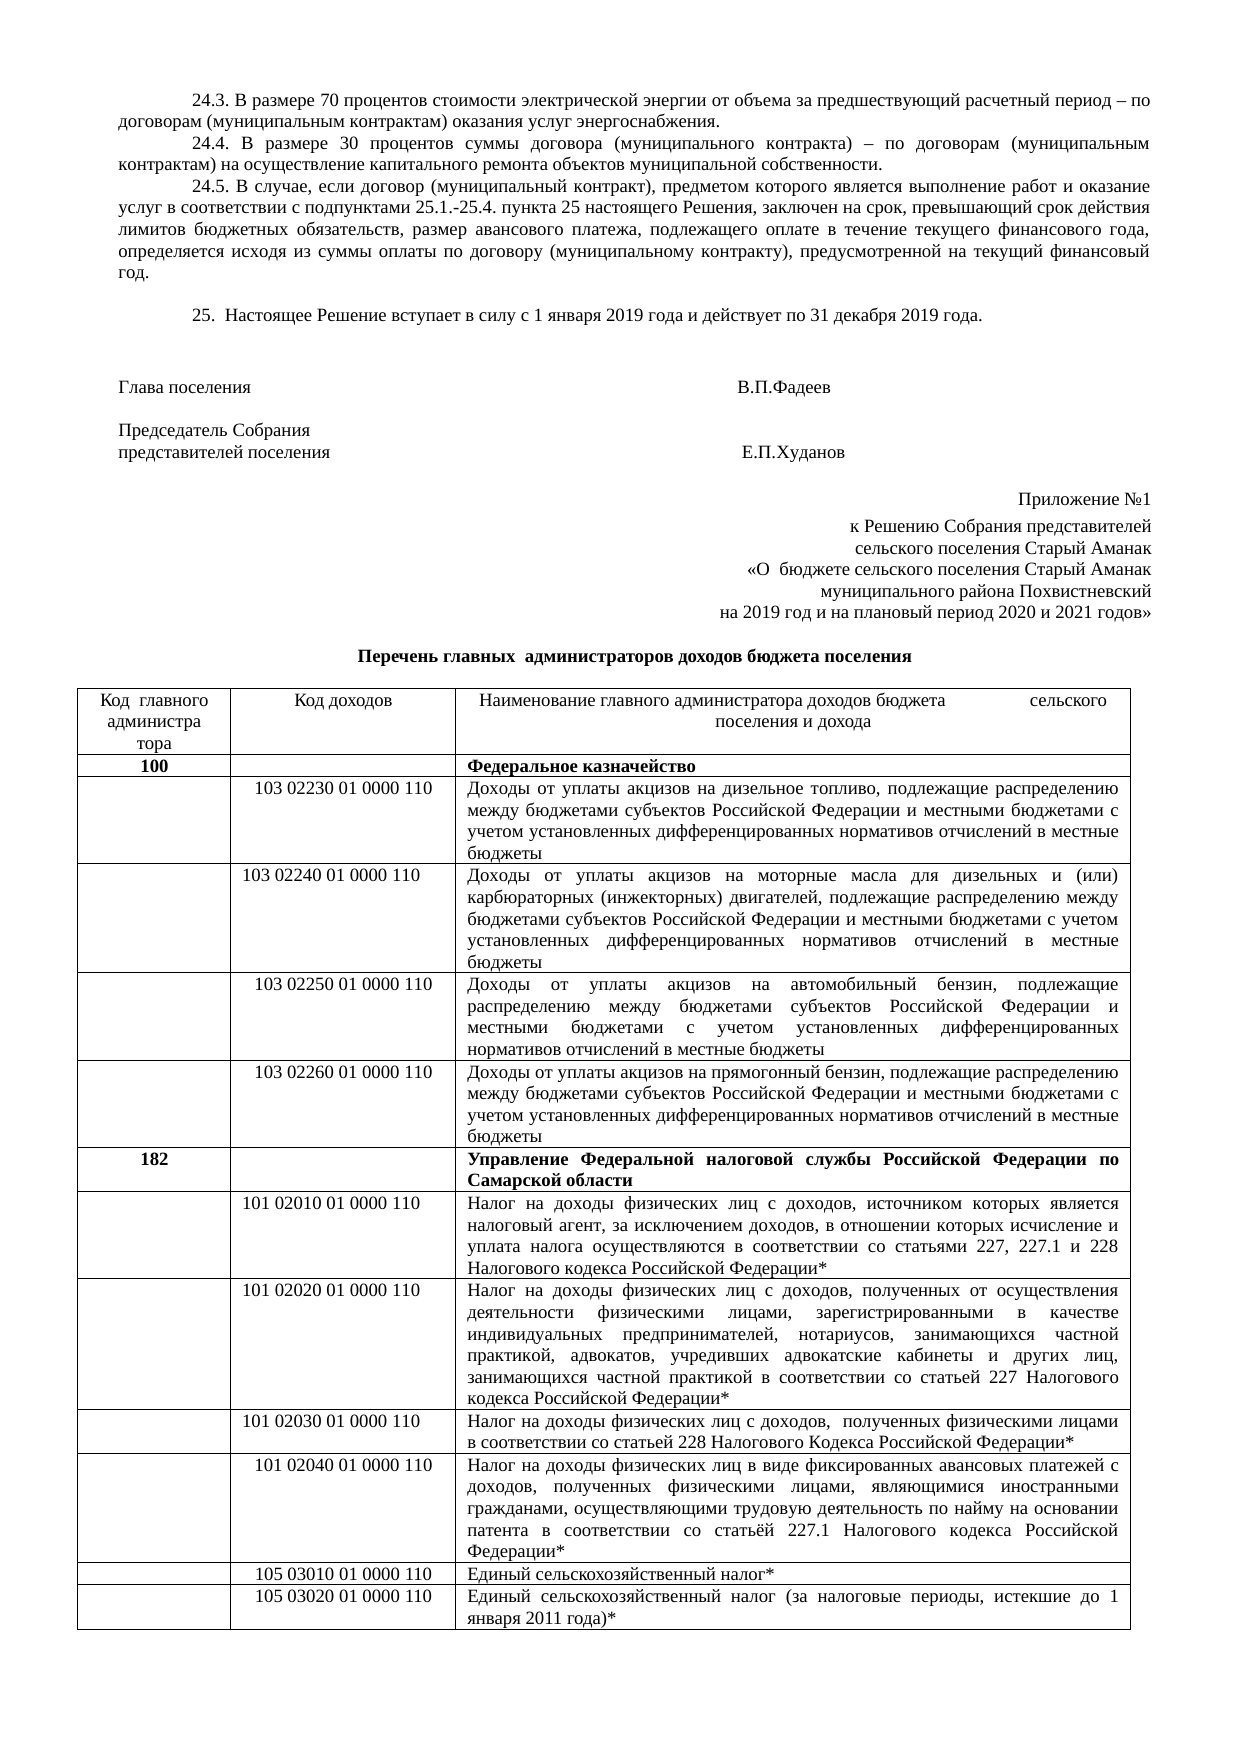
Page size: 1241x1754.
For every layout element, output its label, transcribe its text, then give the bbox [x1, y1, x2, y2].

table_cell [78, 973, 230, 1059]
table_cell Налог на доходы физических лиц с доходов, полученных от осуществления деятельности физическими лицами, зарегистрированными в качестве индивидуальных предпринимателей, нотариусов, занимающихся частной практикой, адвокатов, учредивших адвокатские кабинеты и других лиц, занимающихся частной практикой в соответствии со статьей 227 Налогового кодекса Российской Федерации* [456, 1279, 1130, 1409]
text Председатель Собрания [118, 419, 1152, 441]
table_cell [78, 1192, 230, 1278]
table_cell [78, 1585, 230, 1628]
text представителей поселения Е.П.Худанов [118, 441, 1152, 462]
table_cell Доходы от уплаты акцизов на автомобильный бензин, подлежащие распределению между бюджетами субъектов Российской Федерации и местными бюджетами с учетом установленных дифференцированных нормативов отчислений в местные бюджеты [456, 973, 1130, 1059]
table_cell Доходы от уплаты акцизов на прямогонный бензин, подлежащие распределению между бюджетами субъектов Российской Федерации и местными бюджетами с учетом установленных дифференцированных нормативов отчислений в местные бюджеты [456, 1061, 1130, 1147]
text 25. Настоящее Решение вступает в силу с 1 января 2019 года и действует по 31 декабря 2019 года. [118, 304, 1152, 326]
table_cell Налог на доходы физических лиц с доходов, полученных физическими лицами в соответствии со статьей 228 Налогового Кодекса Российской Федерации* [456, 1410, 1130, 1453]
table_cell 101 02040 01 0000 110 [231, 1454, 455, 1562]
text Перечень главных администраторов доходов бюджета поселения [118, 644, 1152, 666]
table_cell Единый сельскохозяйственный налог* [456, 1563, 1130, 1584]
text к Решению Собрания представителей [118, 515, 1152, 537]
table_cell [78, 1279, 230, 1409]
table_cell Единый сельскохозяйственный налог (за налоговые периоды, истекшие до 1 января 2011 года)* [456, 1585, 1130, 1628]
table_cell 182 [78, 1148, 230, 1191]
table_cell 101 02030 01 0000 110 [231, 1410, 455, 1453]
table_cell Управление Федеральной налоговой службы Российской Федерации по Самарской области [456, 1148, 1130, 1191]
text сельского поселения Старый Аманак [118, 537, 1152, 558]
table_cell 100 [78, 755, 230, 776]
table_cell Доходы от уплаты акцизов на дизельное топливо, подлежащие распределению между бюджетами субъектов Российской Федерации и местными бюджетами с учетом установленных дифференцированных нормативов отчислений в местные бюджеты [456, 777, 1130, 863]
table_header Код доходов [231, 689, 455, 753]
subtitle Приложение №1 [118, 487, 1152, 509]
table_cell 103 02250 01 0000 110 [231, 973, 455, 1059]
text 24.5. В случае, если договор (муниципальный контракт), предметом которого является выполнение работ и оказание услуг в соответствии с подпунктами 25.1.-25.4. пункта 25 настоящего Решения, заключен на срок, превышающий срок действия лимитов бюджетных обязательств, размер авансового платежа, подлежащего оплате в течение текущего финансового года, определяется исходя из суммы оплаты по договору (муниципальному контракту), предусмотренной на текущий финансовый год. [118, 175, 1152, 283]
table_cell [231, 1148, 455, 1191]
table_cell 101 02020 01 0000 110 [231, 1279, 455, 1409]
table_header Код главного администра тора [78, 689, 230, 753]
text 24.4. В размере 30 процентов суммы договора (муниципального контракта) – по договорам (муниципальным контрактам) на осуществление капитального ремонта объектов муниципальной собственности. [118, 132, 1152, 175]
text на 2019 год и на плановый период 2020 и 2021 годов» [118, 601, 1152, 623]
text 24.3. В размере 70 процентов стоимости электрической энергии от объема за предшествующий расчетный период – по договорам (муниципальным контрактам) оказания услуг энергоснабжения. [118, 89, 1152, 132]
table_header Наименование главного администратора доходов бюджета сельского поселения и дохода [456, 689, 1130, 753]
table_cell Доходы от уплаты акцизов на моторные масла для дизельных и (или) карбюраторных (инжекторных) двигателей, подлежащие распределению между бюджетами субъектов Российской Федерации и местными бюджетами с учетом установленных дифференцированных нормативов отчислений в местные бюджеты [456, 864, 1130, 972]
table_cell [78, 1454, 230, 1562]
table_cell [231, 755, 455, 776]
table_cell [78, 1563, 230, 1584]
table_cell [78, 777, 230, 863]
table_cell 105 03010 01 0000 110 [231, 1563, 455, 1584]
table_cell 103 02260 01 0000 110 [231, 1061, 455, 1147]
table_cell Федеральное казначейство [456, 755, 1130, 776]
table_cell 105 03020 01 0000 110 [231, 1585, 455, 1628]
table_cell 103 02240 01 0000 110 [231, 864, 455, 972]
table_cell Налог на доходы физических лиц в виде фиксированных авансовых платежей с доходов, полученных физическими лицами, являющимися иностранными гражданами, осуществляющими трудовую деятельность по найму на основании патента в соответствии со статьёй 227.1 Налогового кодекса Российской Федерации* [456, 1454, 1130, 1562]
table_cell Налог на доходы физических лиц с доходов, источником которых является налоговый агент, за исключением доходов, в отношении которых исчисление и уплата налога осуществляются в соответствии со статьями 227, 227.1 и 228 Налогового кодекса Российской Федерации* [456, 1192, 1130, 1278]
table_cell [78, 1061, 230, 1147]
table_cell [78, 864, 230, 972]
text Глава поселения В.П.Фадеев [118, 376, 1152, 398]
text «О бюджете сельского поселения Старый Аманак [118, 558, 1152, 580]
table_cell 101 02010 01 0000 110 [231, 1192, 455, 1278]
table_cell 103 02230 01 0000 110 [231, 777, 455, 863]
table_cell [78, 1410, 230, 1453]
text муниципального района Похвистневский [118, 580, 1152, 601]
